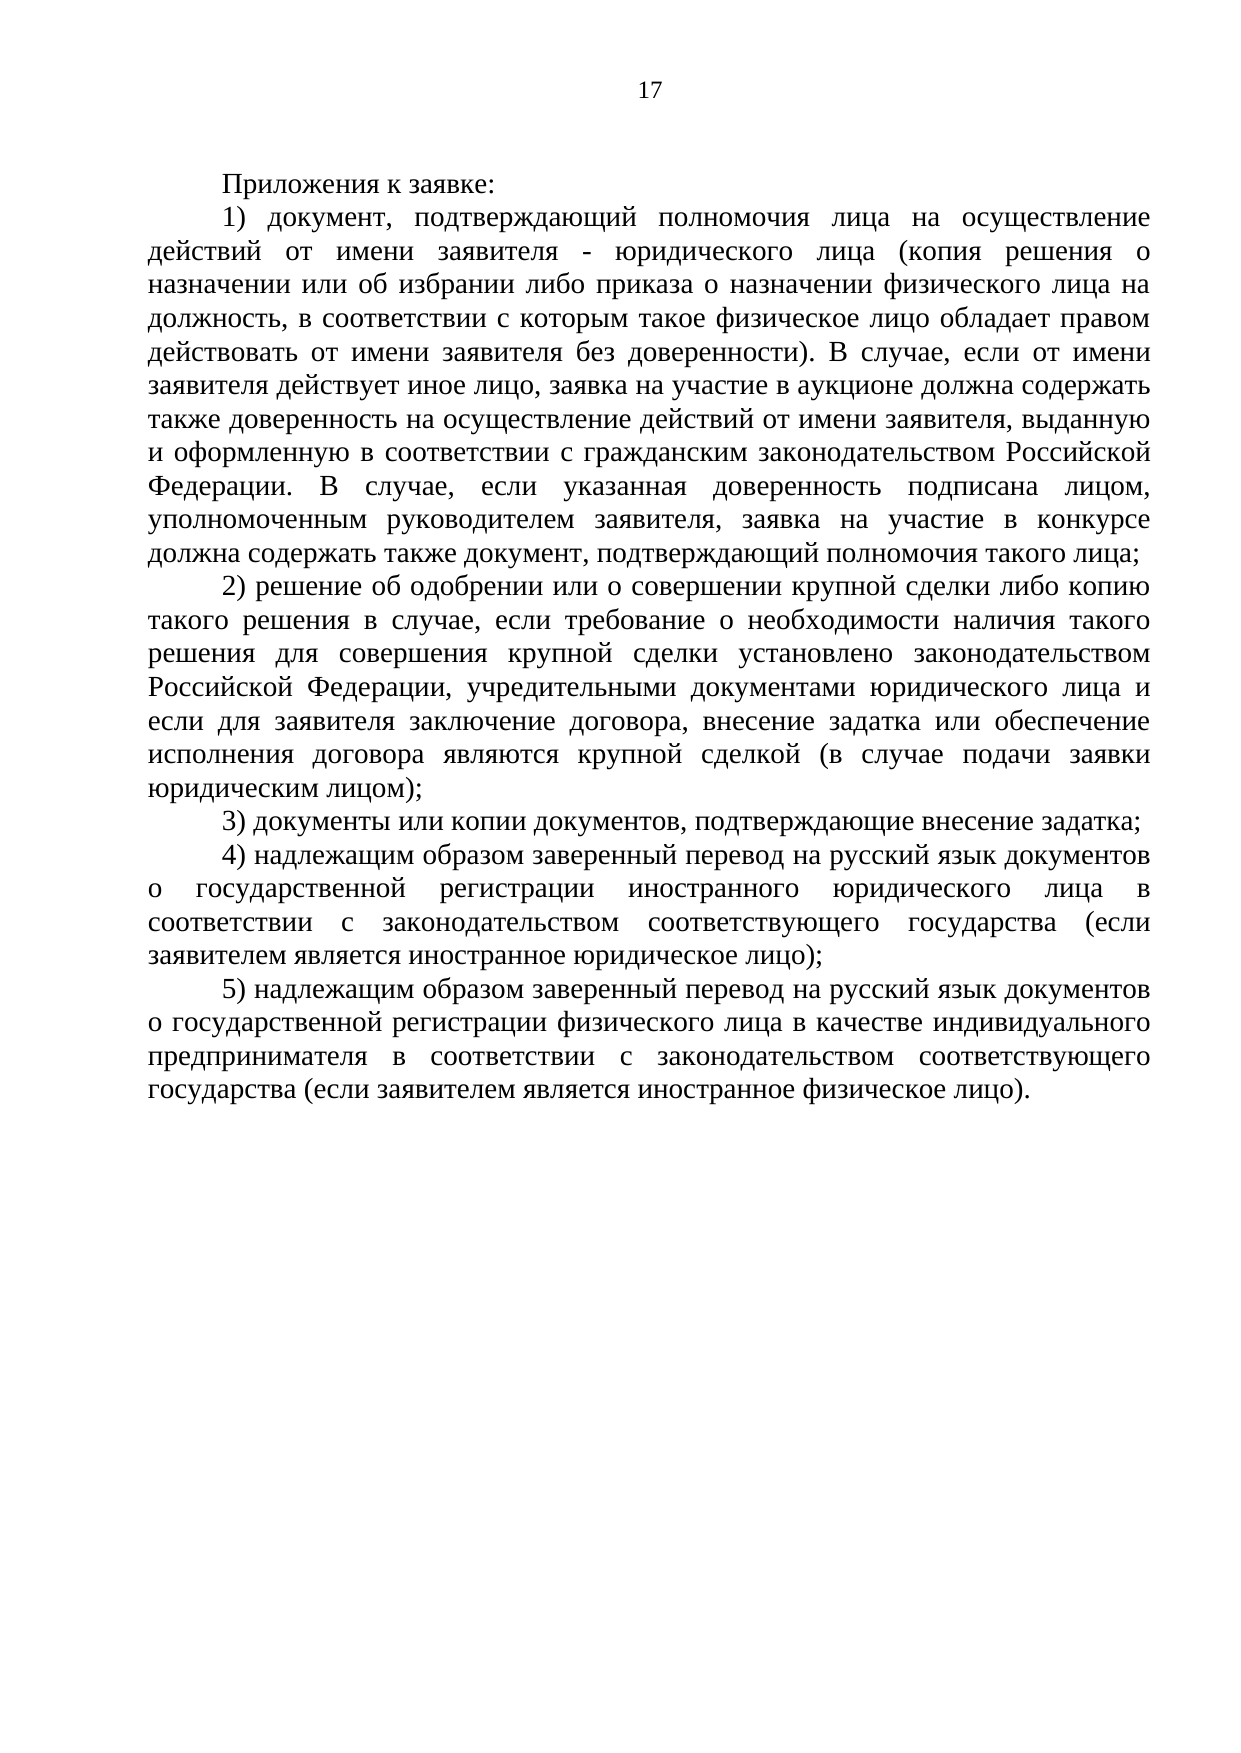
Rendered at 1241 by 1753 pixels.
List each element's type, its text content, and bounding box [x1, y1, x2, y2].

text 5) надлежащим образом заверенный перевод на русский язык документов о государственной регистрации физического лица в качестве индивидуального предпринимателя в соответствии с законодательством соответствующего государства (если заявителем является иностранное физическое лицо). [148, 971, 1152, 1105]
text 1) документ, подтверждающий полномочия лица на осуществление действий от имени заявителя - юридического лица (копия решения о назначении или об избрании либо приказа о назначении физического лица на должность, в соответствии с которым такое физическое лицо обладает правом действовать от имени заявителя без доверенности). В случае, если от имени заявителя действует иное лицо, заявка на участие в аукционе должна содержать также доверенность на осуществление действий от имени заявителя, выданную и оформленную в соответствии с гражданским законодательством Российской Федерации. В случае, если указанная доверенность подписана лицом, уполномоченным руководителем заявителя, заявка на участие в конкурсе должна содержать также документ, подтверждающий полномочия такого лица; [148, 199, 1152, 568]
text 3) документы или копии документов, подтверждающие внесение задатка; [148, 803, 1152, 837]
text 4) надлежащим образом заверенный перевод на русский язык документов о государственной регистрации иностранного юридического лица в соответствии с законодательством соответствующего государства (если заявителем является иностранное юридическое лицо); [148, 837, 1152, 971]
text Приложения к заявке: [148, 166, 1152, 199]
text 2) решение об одобрении или о совершении крупной сделки либо копию такого решения в случае, если требование о необходимости наличия такого решения для совершения крупной сделки установлено законодательством Российской Федерации, учредительными документами юридического лица и если для заявителя заключение договора, внесение задатка или обеспечение исполнения договора являются крупной сделкой (в случае подачи заявки юридическим лицом); [148, 568, 1152, 803]
